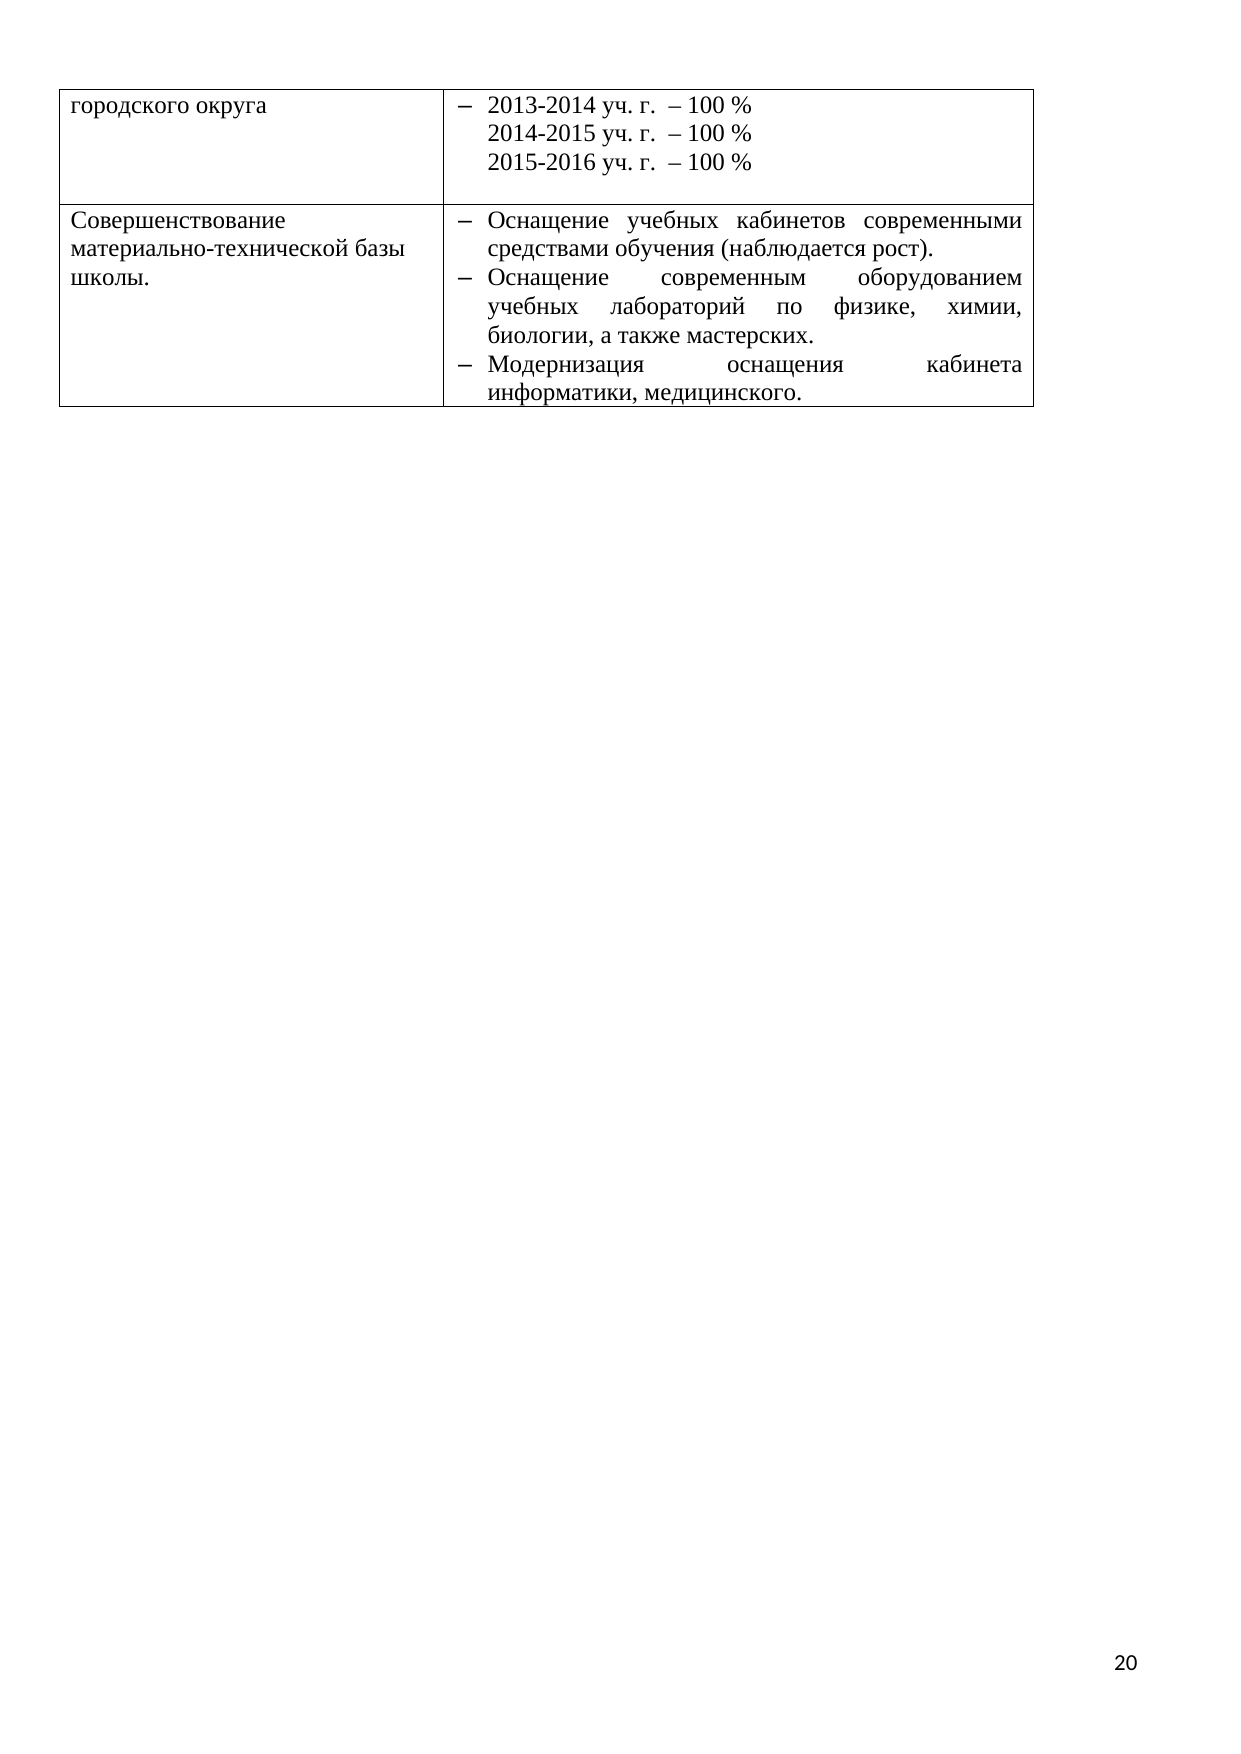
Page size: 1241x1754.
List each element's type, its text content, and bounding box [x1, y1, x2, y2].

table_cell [444, 90, 1033, 204]
table_cell Оснащение учебных кабинетов современными средствами обучения (наблюдается рост). Оснащение современным оборудованием учебных лабораторий по физике, химии, биологии, а также мастерских. Модернизация оснащения кабинета информатики, медицинского. [444, 205, 1033, 406]
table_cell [60, 90, 443, 204]
table_cell Совершенствование материально-технической базы школы. [60, 205, 443, 406]
